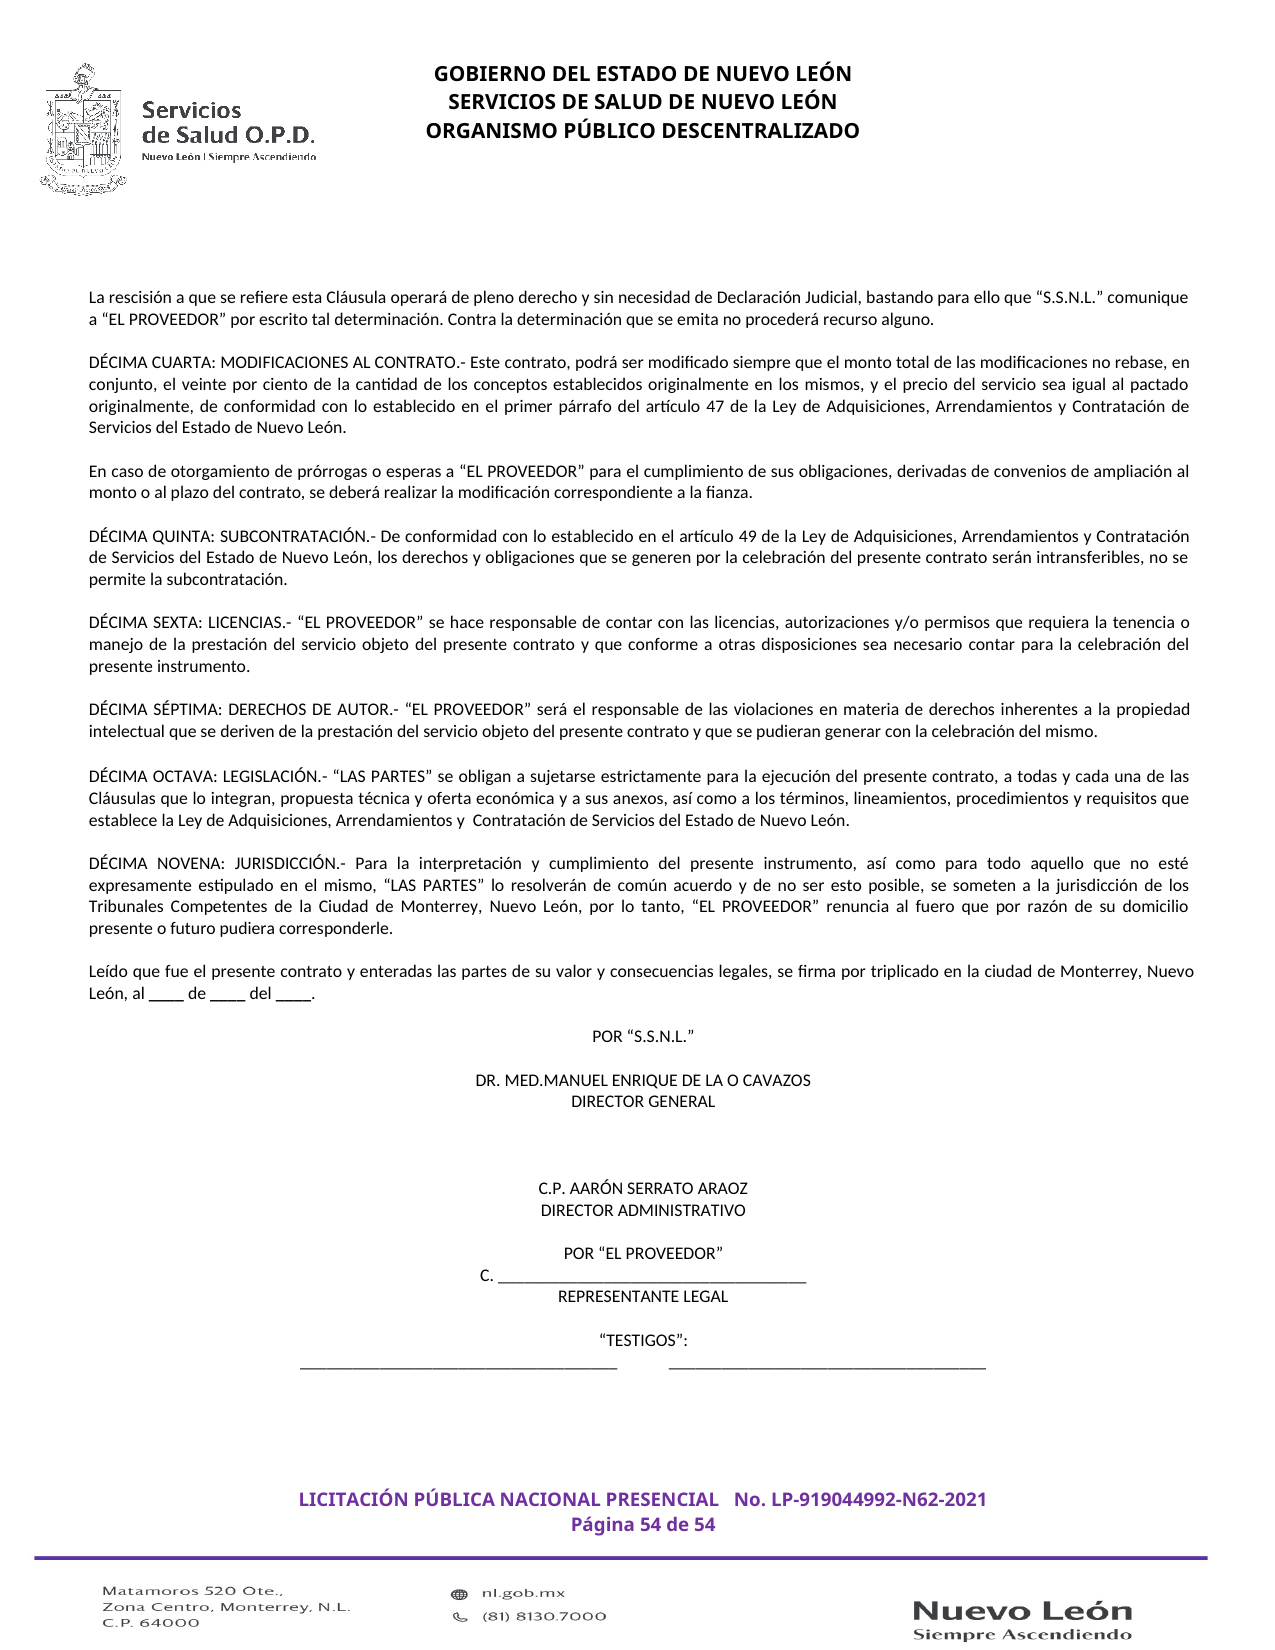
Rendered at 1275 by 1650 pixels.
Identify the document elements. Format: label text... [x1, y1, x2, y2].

picture [29, 1553, 1207, 1644]
text DR. MED.MANUEL ENRIQUE DE LA O CAVAZOS [89, 1069, 1198, 1090]
picture [4, 6, 351, 252]
text En caso de otorgamiento de prórrogas o esperas a “EL PROVEEDOR” para el cumplimiento de sus obligaciones, derivadas de convenios de ampliación al monto o al plazo del contrato, se deberá realizar la modificación correspondiente a la fianza. [89, 460, 1192, 503]
text POR “S.S.N.L.” [89, 1025, 1198, 1047]
text POR “EL PROVEEDOR” [89, 1242, 1198, 1264]
text ____________________________________ ____________________________________ [89, 1350, 1198, 1372]
text La rescisión a que se refiere esta Cláusula operará de pleno derecho y sin necesidad de Declaración Judicial, bastando para ello que “S.S.N.L.” comunique a “EL PROVEEDOR” por escrito tal determinación. Contra la determinación que se emita no procederá recurso alguno. [89, 286, 1192, 330]
text DÉCIMA QUINTA: SUBCONTRATACIÓN.- De conformidad con lo establecido en el artículo 49 de la Ley de Adquisiciones, Arrendamientos y Contratación de Servicios del Estado de Nuevo León, los derechos y obligaciones que se generen por la celebración del presente contrato serán intransferibles, no se permite la subcontratación. [89, 525, 1192, 590]
text REPRESENTANTE LEGAL [89, 1285, 1198, 1307]
text DÉCIMA CUARTA: MODIFICACIONES AL CONTRATO.- Este contrato, podrá ser modificado siempre que el monto total de las modificaciones no rebase, en conjunto, el veinte por ciento de la cantidad de los conceptos establecidos originalmente en los mismos, y el precio del servicio sea igual al pactado originalmente, de conformidad con lo establecido en el primer párrafo del artículo 47 de la Ley de Adquisiciones, Arrendamientos y Contratación de Servicios del Estado de Nuevo León. [89, 351, 1192, 438]
text DIRECTOR ADMINISTRATIVO [89, 1199, 1198, 1220]
text DÉCIMA OCTAVA: LEGISLACIÓN.- “LAS PARTES” se obligan a sujetarse estrictamente para la ejecución del presente contrato, a todas y cada una de las Cláusulas que lo integran, propuesta técnica y oferta económica y a sus anexos, así como a los términos, lineamientos, procedimientos y requisitos que establece la Ley de Adquisiciones, Arrendamientos y Contratación de Servicios del Estado de Nuevo León. [89, 765, 1192, 830]
text C.P. AARÓN SERRATO ARAOZ [89, 1177, 1198, 1199]
text “TESTIGOS”: [89, 1329, 1198, 1350]
text DÉCIMA SEXTA: LICENCIAS.- “EL PROVEEDOR” se hace responsable de contar con las licencias, autorizaciones y/o permisos que requiera la tenencia o manejo de la prestación del servicio objeto del presente contrato y que conforme a otras disposiciones sea necesario contar para la celebración del presente instrumento. [89, 611, 1192, 676]
text Leído que fue el presente contrato y enteradas las partes de su valor y consecuencias legales, se firma por triplicado en la ciudad de Monterrey, Nuevo León, al ____ de ____ del ____. [89, 960, 1197, 1004]
text C. ___________________________________ [89, 1264, 1198, 1285]
text DIRECTOR GENERAL [89, 1090, 1198, 1112]
text DÉCIMA SÉPTIMA: DERECHOS DE AUTOR.- “EL PROVEEDOR” será el responsable de las violaciones en materia de derechos inherentes a la propiedad intelectual que se deriven de la prestación del servicio objeto del presente contrato y que se pudieran generar con la celebración del mismo. [89, 698, 1192, 741]
text DÉCIMA NOVENA: JURISDICCIÓN.- Para la interpretación y cumplimiento del presente instrumento, así como para todo aquello que no esté expresamente estipulado en el mismo, “LAS PARTES” lo resolverán de común acuerdo y de no ser esto posible, se someten a la jurisdicción de los Tribunales Competentes de la Ciudad de Monterrey, Nuevo León, por lo tanto, “EL PROVEEDOR” renuncia al fuero que por razón de su domicilio presente o futuro pudiera corresponderle. [89, 852, 1192, 939]
